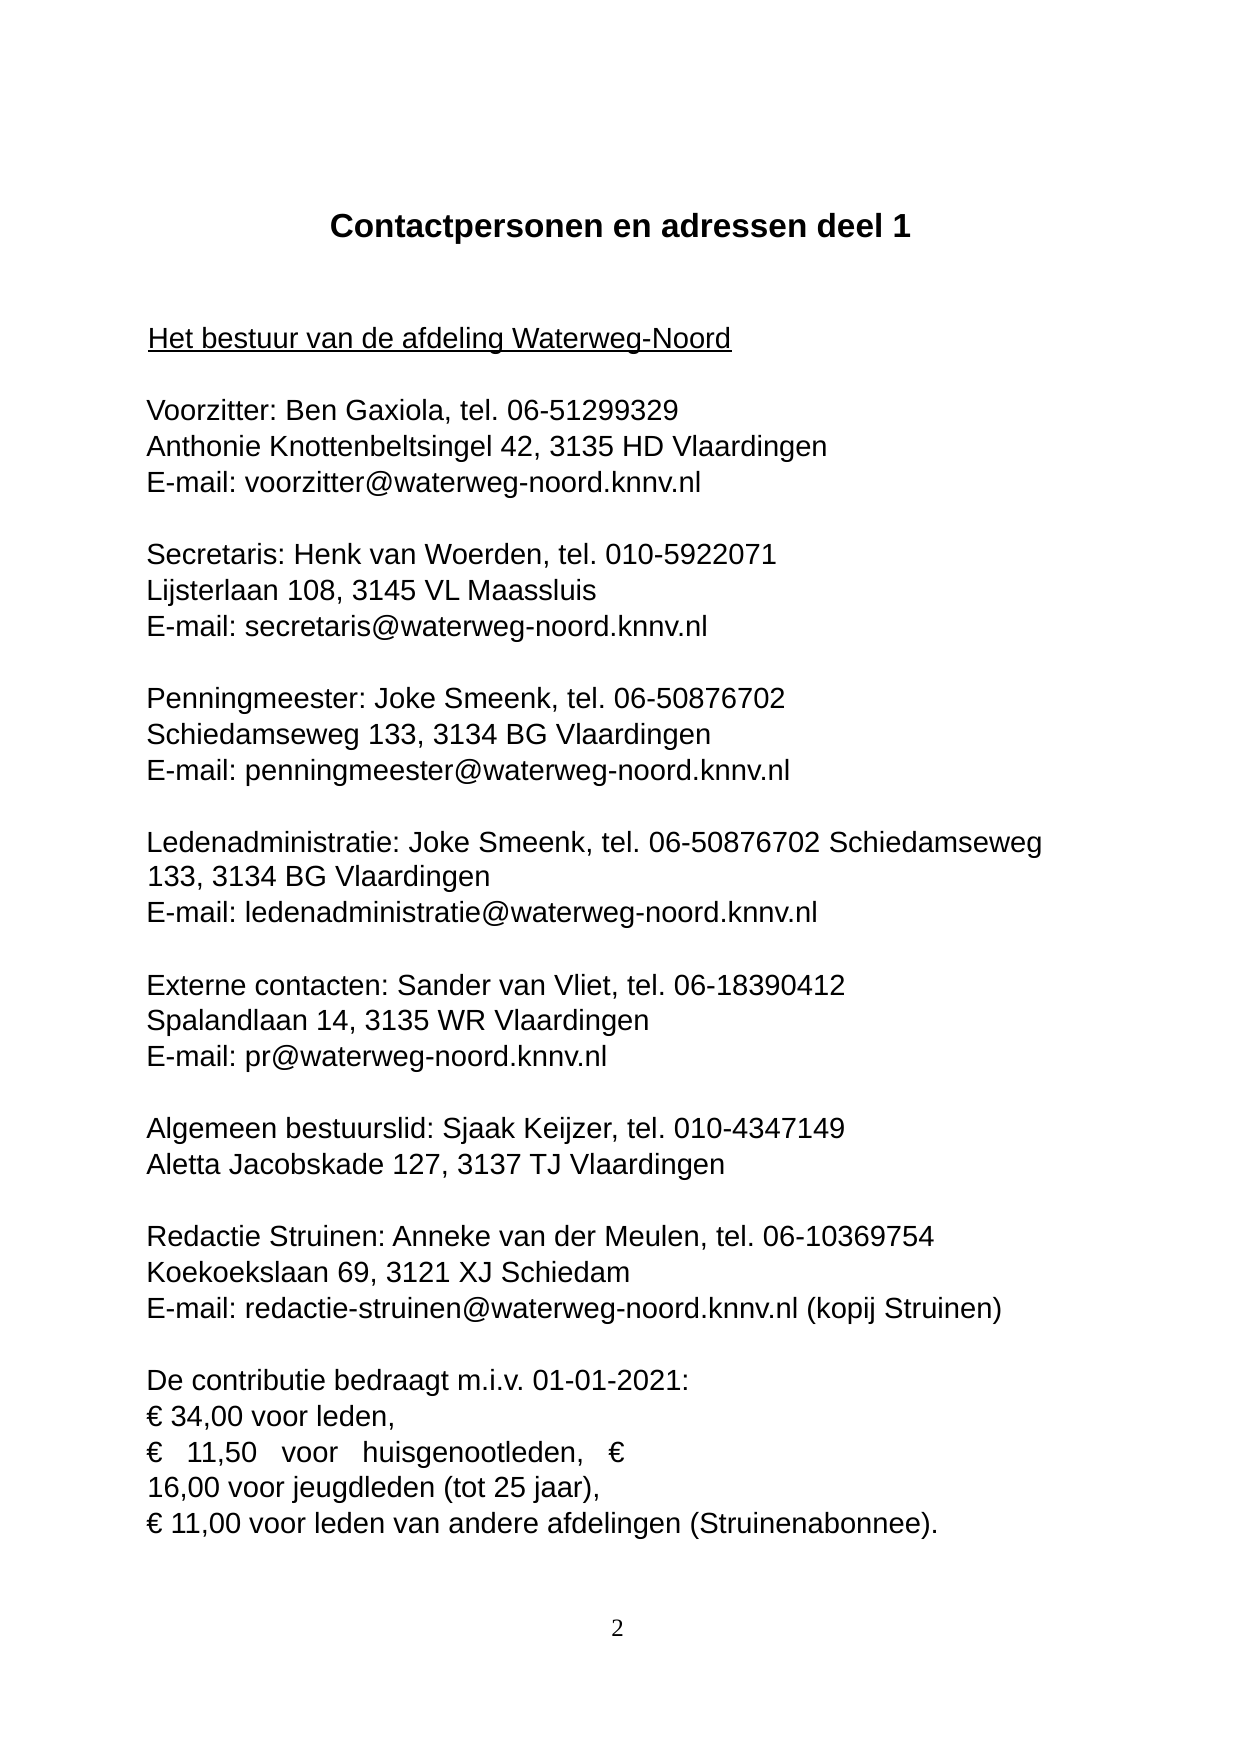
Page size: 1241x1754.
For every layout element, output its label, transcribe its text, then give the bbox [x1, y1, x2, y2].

text Secretaris: Henk van Woerden, tel. 010-5922071 [146, 537, 1093, 571]
text € 34,00 voor leden, [146, 1399, 1093, 1433]
text Algemeen bestuurslid: Sjaak Keijzer, tel. 010-4347149 [146, 1111, 1093, 1145]
text E-mail: secretaris@waterweg-noord.knnv.nl [146, 609, 1093, 642]
text E-mail: redactie-struinen@waterweg-noord.knnv.nl (kopij Struinen) [146, 1291, 1093, 1325]
subtitle Het bestuur van de afdeling Waterweg-Noord [148, 321, 1101, 354]
text Penningmeester: Joke Smeenk, tel. 06-50876702 [146, 681, 1093, 714]
text Schiedamseweg 133, 3134 BG Vlaardingen [146, 717, 1093, 751]
text E-mail: penningmeester@waterweg-noord.knnv.nl [146, 753, 1093, 786]
text Lijsterlaan 108, 3145 VL Maassluis [146, 573, 1093, 607]
text Externe contacten: Sander van Vliet, tel. 06-18390412 [146, 967, 1093, 1001]
text E-mail: voorzitter@waterweg-noord.knnv.nl [146, 465, 1093, 498]
text Ledenadministratie: Joke Smeenk, tel. 06-50876702 Schiedamseweg 133, 3134 BG Vlaardingen [146, 825, 1043, 893]
text € 11,50 voor huisgenootleden, € 16,00 voor jeugdleden (tot 25 jaar), [146, 1435, 625, 1503]
text De contributie bedraagt m.i.v. 01-01-2021: [146, 1363, 1093, 1397]
text Koekoekslaan 69, 3121 XJ Schiedam [146, 1255, 1093, 1289]
text Redactie Struinen: Anneke van der Meulen, tel. 06-10369754 [146, 1219, 1093, 1253]
text E-mail: ledenadministratie@waterweg-noord.knnv.nl [146, 895, 1093, 929]
text Aletta Jacobskade 127, 3137 TJ Vlaardingen [146, 1147, 1093, 1181]
text Spalandlaan 14, 3135 WR Vlaardingen [146, 1003, 1093, 1037]
text Voorzitter: Ben Gaxiola, tel. 06-51299329 [146, 393, 1093, 427]
text € 11,00 voor leden van andere afdelingen (Struinenabonnee). [146, 1506, 1093, 1539]
text Anthonie Knottenbeltsingel 42, 3135 HD Vlaardingen [146, 429, 1093, 463]
subtitle Contactpersonen en adressen deel 1 [152, 206, 1089, 244]
text E-mail: pr@waterweg-noord.knnv.nl [146, 1039, 1093, 1073]
